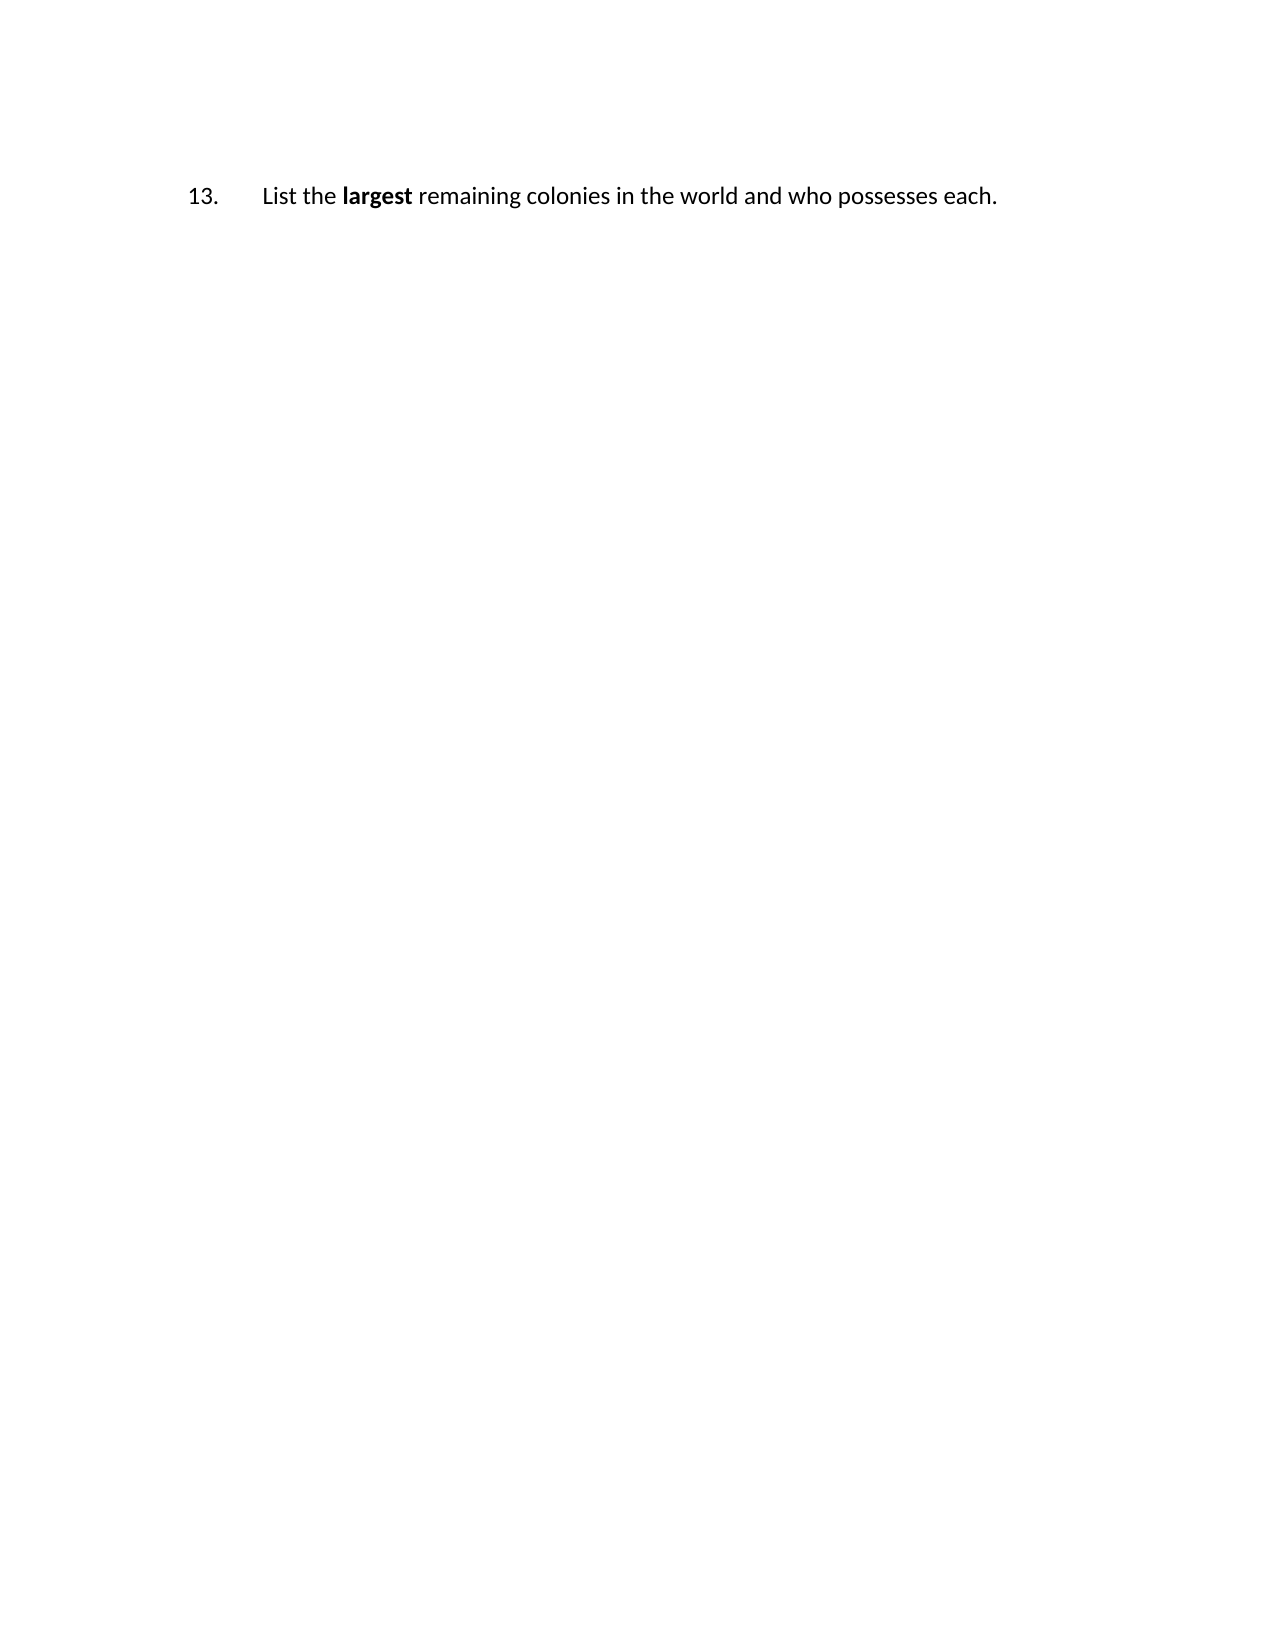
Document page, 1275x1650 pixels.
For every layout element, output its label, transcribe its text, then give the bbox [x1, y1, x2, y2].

list List the largest remaining colonies in the world and who possesses each. [187, 181, 1125, 211]
